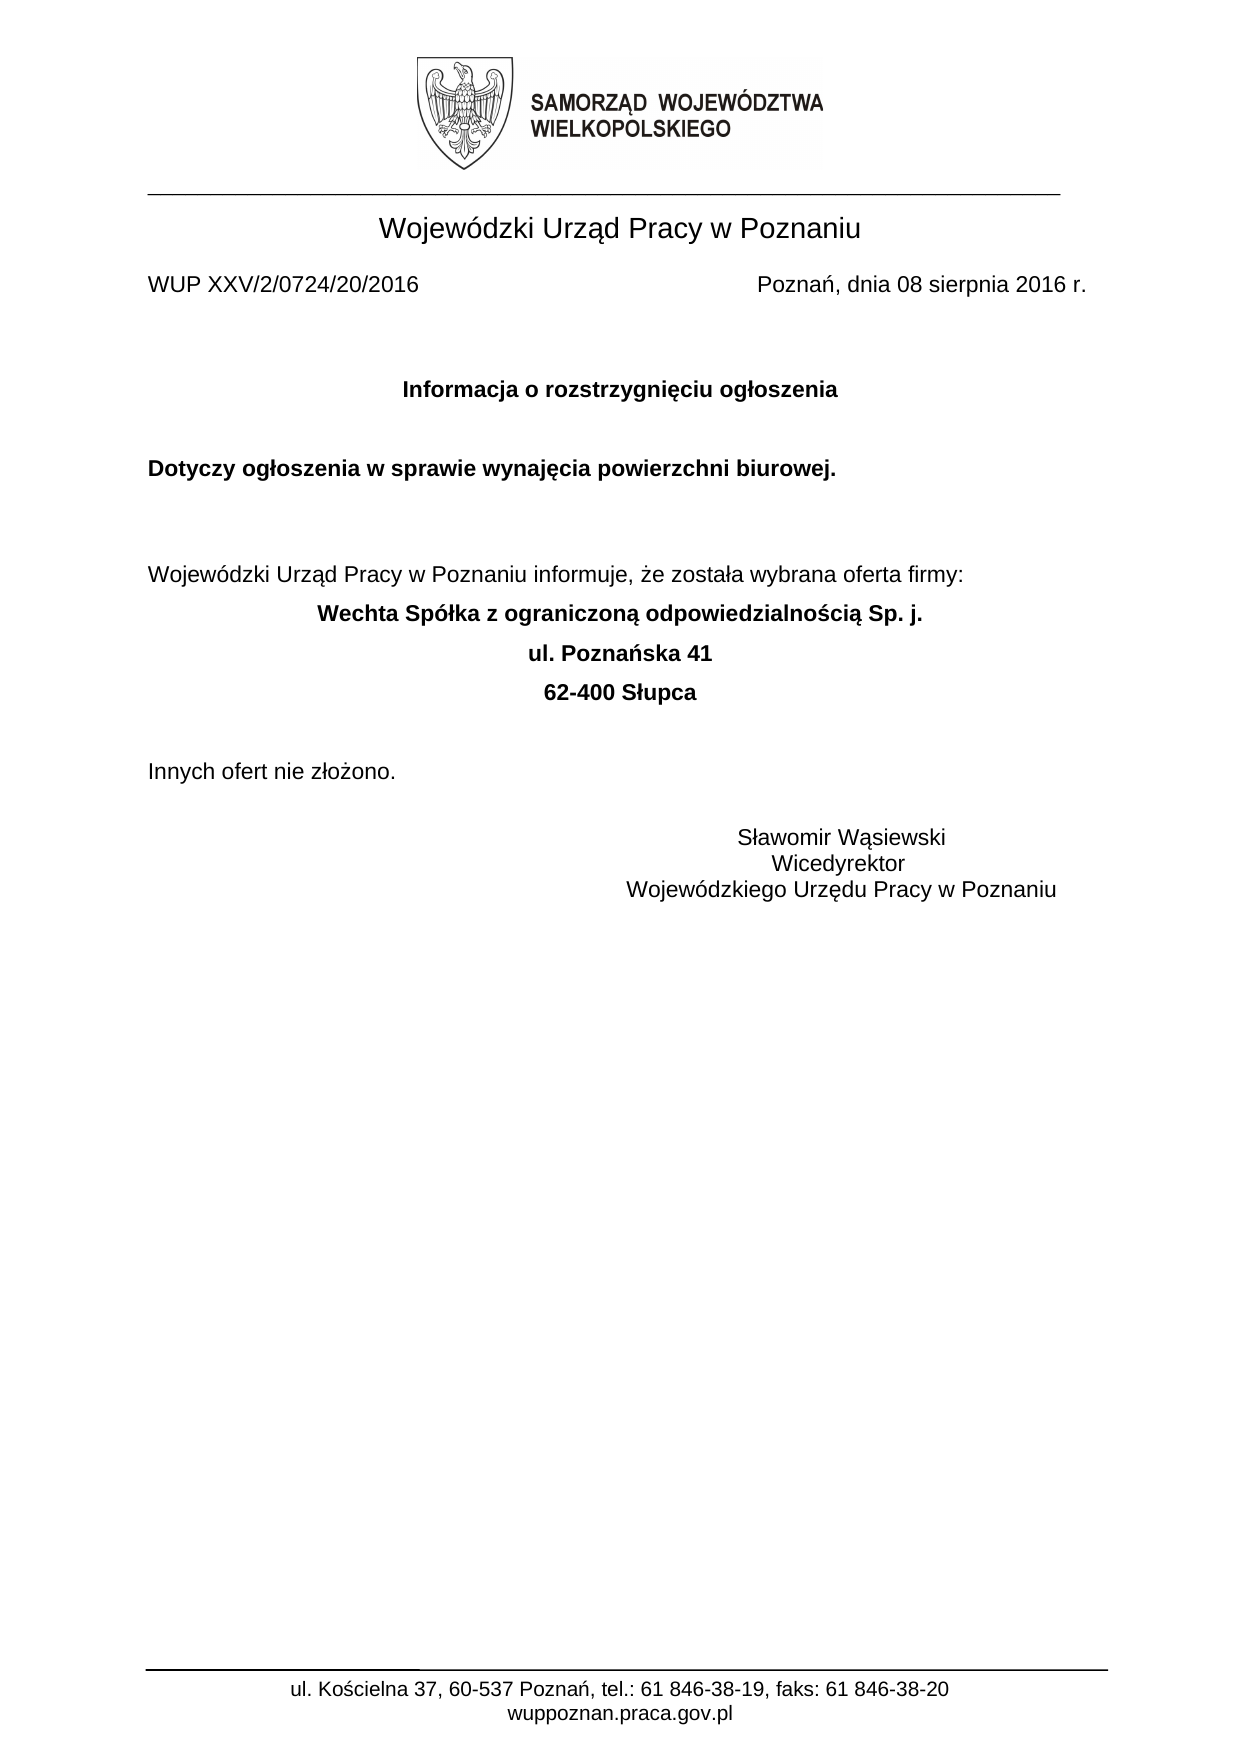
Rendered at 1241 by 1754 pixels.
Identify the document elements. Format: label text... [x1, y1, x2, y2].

text Wechta Spółka z ograniczoną odpowiedzialnością Sp. j. [148, 600, 1093, 626]
text Innych ofert nie złożono. [148, 758, 1093, 784]
picture [417, 57, 824, 170]
text Wojewódzki Urząd Pracy w Poznaniu informuje, że została wybrana oferta firmy: [148, 561, 1093, 587]
text Sławomir Wąsiewski [148, 824, 1093, 850]
text Dotyczy ogłoszenia w sprawie wynajęcia powierzchni biurowej. [148, 455, 1093, 481]
text Informacja o rozstrzygnięciu ogłoszenia [148, 376, 1093, 402]
text Wicedyrektor Wojewódzkiego Urzędu Pracy w Poznaniu [148, 850, 1093, 903]
text WUP XXV/2/0724/20/2016 Poznań, dnia 08 sierpnia 2016 r. [148, 271, 1093, 297]
text 62-400 Słupca [148, 679, 1093, 705]
text ul. Poznańska 41 [148, 639, 1093, 666]
